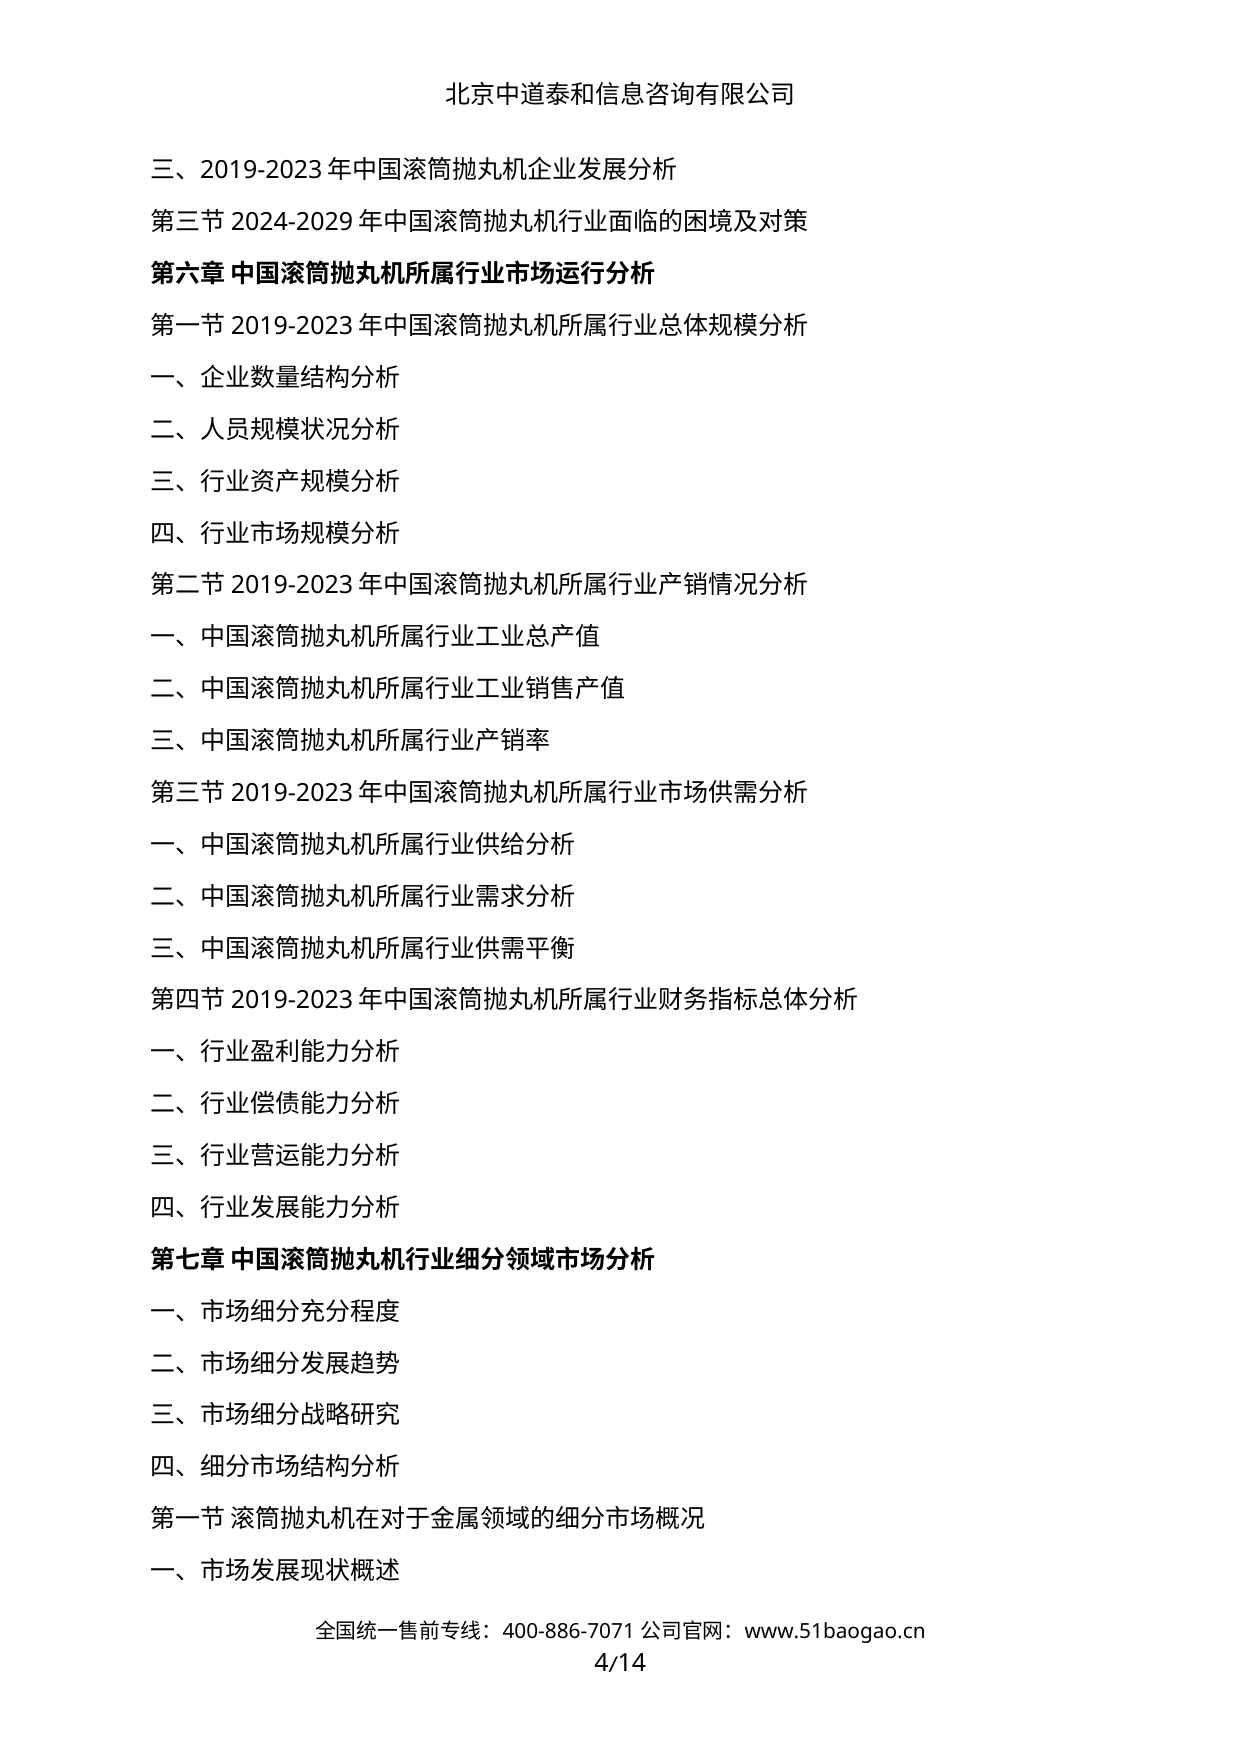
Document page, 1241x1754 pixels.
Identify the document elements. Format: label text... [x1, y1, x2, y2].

text 第四节 2019-2023年中国滚筒抛丸机所属行业财务指标总体分析 [150, 980, 1090, 1016]
text 三、2019-2023年中国滚筒抛丸机企业发展分析 [150, 150, 1090, 186]
text 第二节 2019-2023年中国滚筒抛丸机所属行业产销情况分析 [150, 565, 1090, 601]
text 二、中国滚筒抛丸机所属行业需求分析 [150, 876, 1090, 912]
text 二、中国滚筒抛丸机所属行业工业销售产值 [150, 669, 1090, 705]
text 第七章 中国滚筒抛丸机行业细分领域市场分析 [150, 1239, 1090, 1276]
text 第三节 2024-2029年中国滚筒抛丸机行业面临的困境及对策 [150, 202, 1090, 238]
text 一、中国滚筒抛丸机所属行业供给分析 [150, 824, 1090, 861]
text 四、行业发展能力分析 [150, 1187, 1090, 1224]
text 第一节 2019-2023年中国滚筒抛丸机所属行业总体规模分析 [150, 306, 1090, 342]
text 一、市场细分充分程度 [150, 1291, 1090, 1327]
text 一、行业盈利能力分析 [150, 1032, 1090, 1068]
text 三、中国滚筒抛丸机所属行业供需平衡 [150, 928, 1090, 964]
text 四、细分市场结构分析 [150, 1447, 1090, 1483]
text 第一节 滚筒抛丸机在对于金属领域的细分市场概况 [150, 1499, 1090, 1535]
text 一、企业数量结构分析 [150, 357, 1090, 394]
text 三、中国滚筒抛丸机所属行业产销率 [150, 721, 1090, 757]
text 二、市场细分发展趋势 [150, 1343, 1090, 1379]
text 一、中国滚筒抛丸机所属行业工业总产值 [150, 617, 1090, 653]
text 第三节 2019-2023年中国滚筒抛丸机所属行业市场供需分析 [150, 772, 1090, 809]
text 三、行业营运能力分析 [150, 1136, 1090, 1172]
text 三、市场细分战略研究 [150, 1395, 1090, 1431]
text 四、行业市场规模分析 [150, 513, 1090, 549]
text 第六章 中国滚筒抛丸机所属行业市场运行分析 [150, 254, 1090, 290]
text 二、行业偿债能力分析 [150, 1084, 1090, 1120]
text 三、行业资产规模分析 [150, 461, 1090, 497]
text 一、市场发展现状概述 [150, 1551, 1090, 1587]
text 二、人员规模状况分析 [150, 409, 1090, 446]
